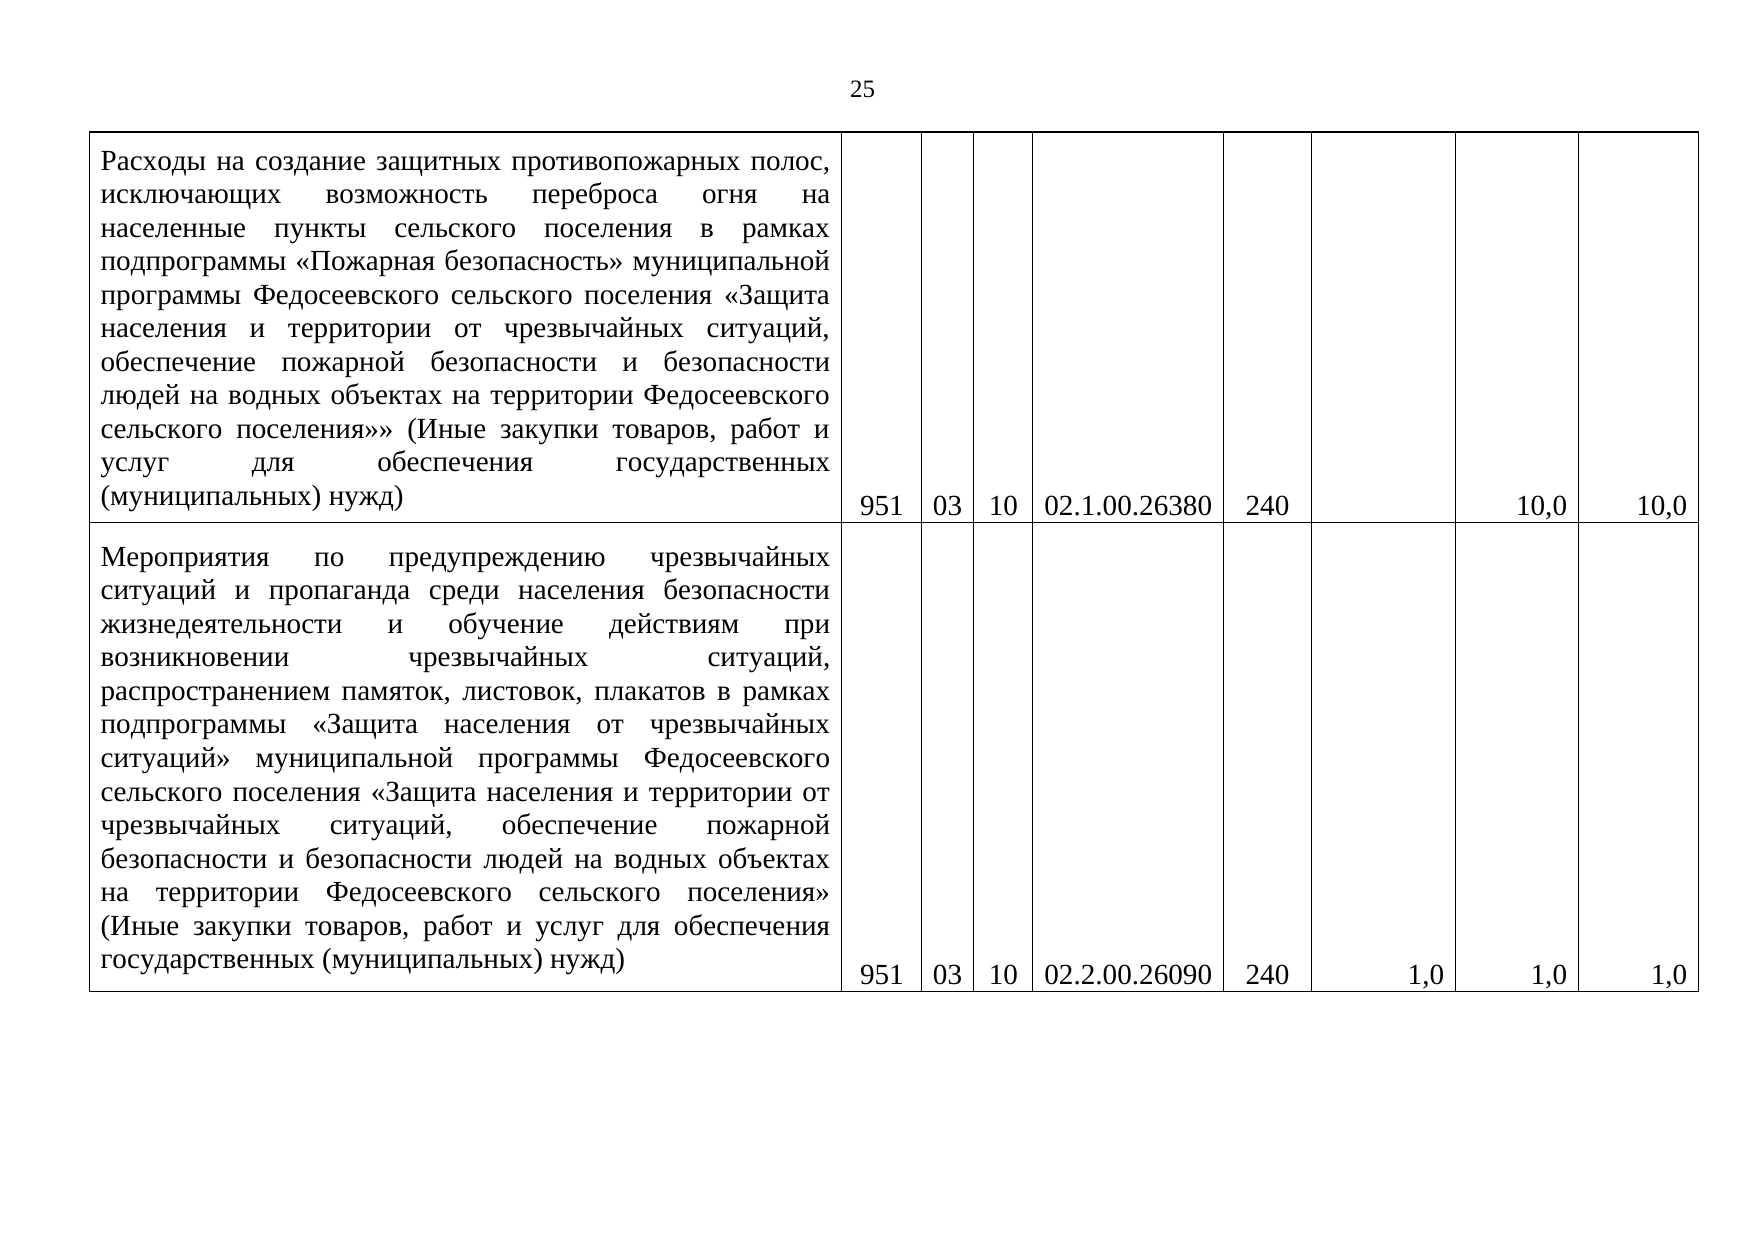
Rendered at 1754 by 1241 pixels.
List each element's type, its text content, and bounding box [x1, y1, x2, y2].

table_cell 10,0 [1579, 133, 1698, 522]
table_cell 951 [842, 133, 921, 522]
table_cell 02.2.00.26090 [1033, 523, 1223, 991]
table_cell 240 [1224, 523, 1311, 991]
table_cell [1312, 133, 1455, 522]
table_cell 1,0 [1456, 523, 1578, 991]
table_cell 10 [974, 133, 1032, 522]
table_cell Мероприятия по предупреждению чрезвычайных ситуаций и пропаганда среди населения безопасности жизнедеятельности и обучение действиям при возникновении чрезвычайных ситуаций, распространением памяток, листовок, плакатов в рамках подпрограммы «Защита населения от чрезвычайных ситуаций» муниципальной программы Федосеевского сельского поселения «Защита населения и территории от чрезвычайных ситуаций, обеспечение пожарной безопасности и безопасности людей на водных объектах на территории Федосеевского сельского поселения» (Иные закупки товаров, работ и услуг для обеспечения государственных (муниципальных) нужд) [90, 523, 841, 991]
table_cell 03 [922, 523, 973, 991]
table_cell 1,0 [1579, 523, 1698, 991]
table_cell 240 [1224, 133, 1311, 522]
table_cell 10,0 [1456, 133, 1578, 522]
table_cell 10 [974, 523, 1032, 991]
table_cell 951 [842, 523, 921, 991]
table_cell 02.1.00.26380 [1033, 133, 1223, 522]
table_cell 03 [922, 133, 973, 522]
table_cell 1,0 [1312, 523, 1455, 991]
table_cell Расходы на создание защитных противопожарных полос, исключающих возможность переброса огня на населенные пункты сельского поселения в рамках подпрограммы «Пожарная безопасность» муниципальной программы Федосеевского сельского поселения «Защита населения и территории от чрезвычайных ситуаций, обеспечение пожарной безопасности и безопасности людей на водных объектах на территории Федосеевского сельского поселения»» (Иные закупки товаров, работ и услуг для обеспечения государственных (муниципальных) нужд) [90, 133, 841, 522]
